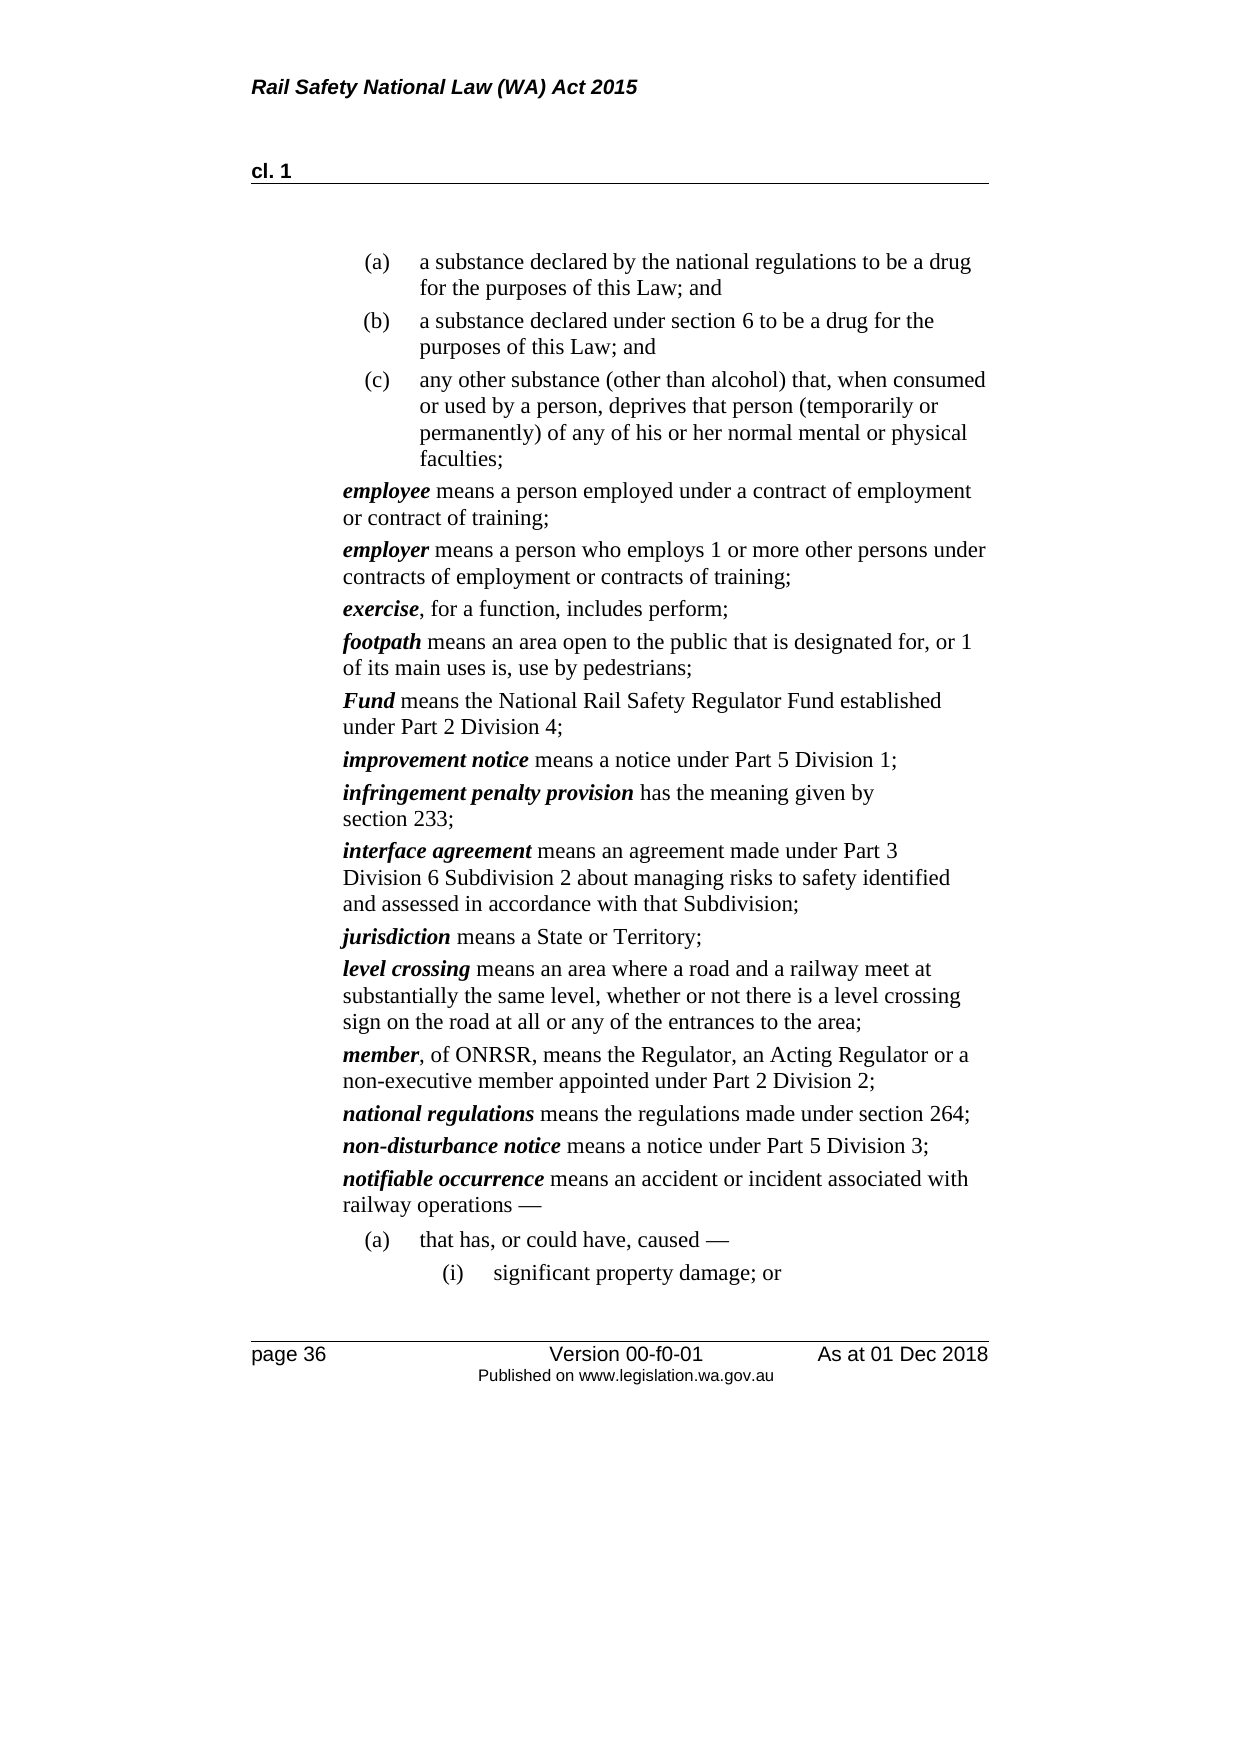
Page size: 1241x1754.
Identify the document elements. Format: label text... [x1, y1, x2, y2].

text (c) any other substance (other than alcohol) that, when consumed or used by a person, deprives that person (temporarily or permanently) of any of his or her normal mental or physical faculties; [251, 366, 989, 471]
text notifiable occurrence means an accident or incident associated with railway operations — [251, 1165, 989, 1218]
text Fund means the National Rail Safety Regulator Fund established under Part 2 Division 4; [251, 687, 989, 740]
text jurisdiction means a State or Territory; [251, 923, 989, 949]
text employer means a person who employs 1 or more other persons under contracts of employment or contracts of training; [251, 537, 989, 589]
text (a) that has, or could have, caused — [251, 1226, 989, 1252]
text interface agreement means an agreement made under Part 3 Division 6 Subdivision 2 about managing risks to safety identified and assessed in accordance with that Subdivision; [251, 838, 989, 917]
text non-disturbance notice means a notice under Part 5 Division 3; [251, 1132, 989, 1159]
text employee means a person employed under a contract of employment or contract of training; [251, 478, 989, 530]
text national regulations means the regulations made under section 264; [251, 1100, 989, 1126]
text infringement penalty provision has the meaning given by section 233; [251, 779, 989, 831]
text improvement notice means a notice under Part 5 Division 1; [251, 746, 989, 772]
text footpath means an area open to the public that is designated for, or 1 of its main uses is, use by pedestrians; [251, 628, 989, 681]
text (i) significant property damage; or [251, 1259, 989, 1285]
text member, of ONRSR, means the Regulator, an Acting Regulator or a non-executive member appointed under Part 2 Division 2; [251, 1041, 989, 1093]
text (a) a substance declared by the national regulations to be a drug for the purposes of this Law; and [251, 248, 989, 301]
text level crossing means an area where a road and a railway meet at substantially the same level, whether or not there is a level crossing sign on the road at all or any of the entrances to the area; [251, 956, 989, 1034]
text (b) a substance declared under section 6 to be a drug for the purposes of this Law; and [251, 307, 989, 360]
text exercise, for a function, includes perform; [251, 596, 989, 622]
